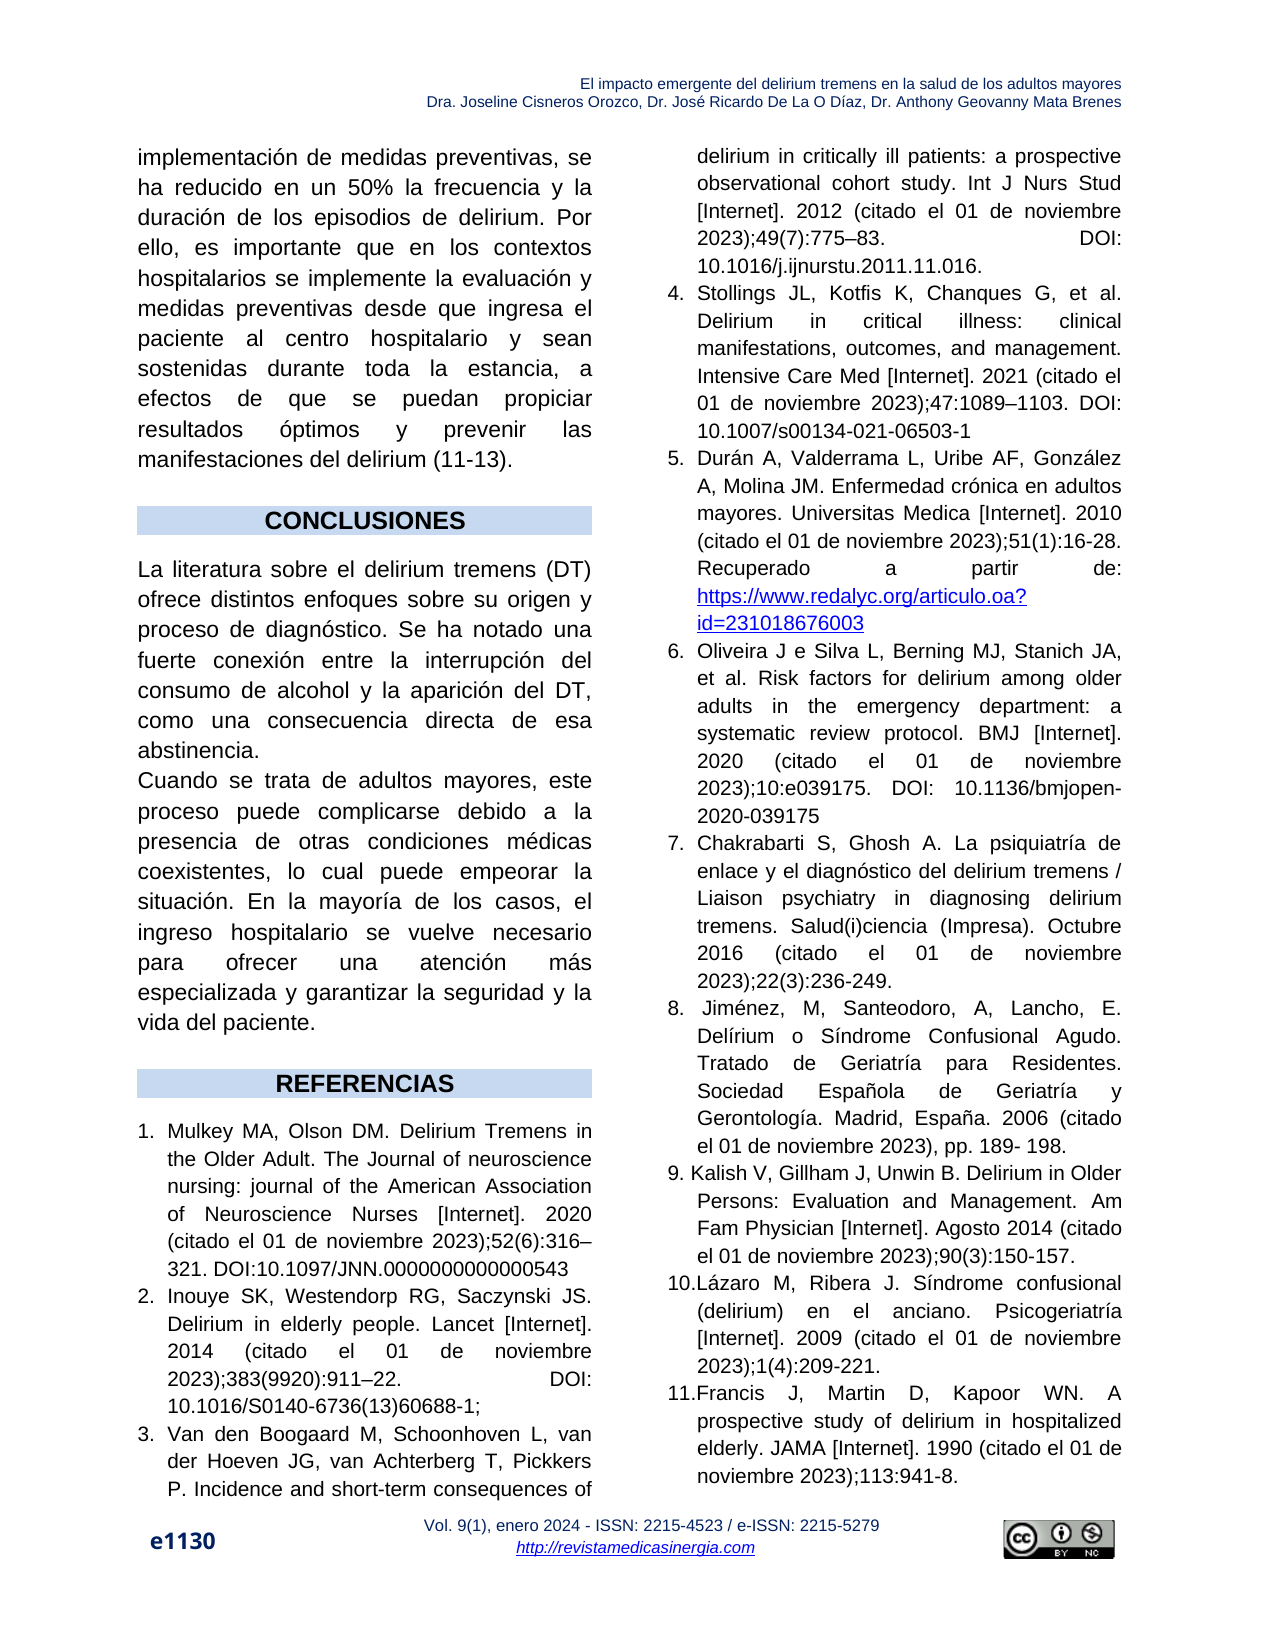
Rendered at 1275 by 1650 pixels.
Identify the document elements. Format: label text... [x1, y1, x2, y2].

text 4. Stollings JL, Kotfis K, Chanques G, et al. Delirium in critical illness: clinical manifestations, outcomes, and management. Intensive Care Med [Internet]. 2021 (citado el 01 de noviembre 2023);47:1089–1103. DOI: 10.1007/s00134-021-06503-1 [667, 281, 1122, 443]
text 3. Van den Boogaard M, Schoonhoven L, van der Hoeven JG, van Achterberg T, Pickkers P. Incidence and short-term consequences of delirium in critically ill patients: a prospective observational cohort study. Int J Nurs Stud [Internet]. 2012 (citado el 01 de noviembre 2023);49(7):775–83. DOI: 10.1016/j.ijnurstu.2011.11.016. [137, 1422, 592, 1501]
text Cuando se trata de adultos mayores, este proceso puede complicarse debido a la presencia de otras condiciones médicas coexistentes, lo cual puede empeorar la situación. En la mayoría de los casos, el ingreso hospitalario se vuelve necesario para ofrecer una atención más especializada y garantizar la seguridad y la vida del paciente. [137, 767, 592, 1035]
text 2. Inouye SK, Westendorp RG, Saczynski JS. Delirium in elderly people. Lancet [Internet]. 2014 (citado el 01 de noviembre 2023);383(9920):911–22. DOI: 10.1016/S0140-6736(13)60688-1; [137, 1284, 592, 1418]
subtitle REFERENCIAS [137, 1069, 592, 1098]
subtitle CONCLUSIONES [137, 506, 592, 535]
text 1. Mulkey MA, Olson DM. Delirium Tremens in the Older Adult. The Journal of neuroscience nursing: journal of the American Association of Neuroscience Nurses [Internet]. 2020 (citado el 01 de noviembre 2023);52(6):316–321. DOI:10.1097/JNN.0000000000000543 [137, 1119, 592, 1281]
text 8. Jiménez, M, Santeodoro, A, Lancho, E. Delírium o Síndrome Confusional Agudo. Tratado de Geriatría para Residentes. Sociedad Española de Geriatría y Gerontología. Madrid, España. 2006 (citado el 01 de noviembre 2023), pp. 189- 198. [667, 996, 1122, 1158]
text 7. Chakrabarti S, Ghosh A. La psiquiatría de enlace y el diagnóstico del delirium tremens / Liaison psychiatry in diagnosing delirium tremens. Salud(i)ciencia (Impresa). Octubre 2016 (citado el 01 de noviembre 2023);22(3):236-249. [667, 831, 1122, 993]
text 10.Lázaro M, Ribera J. Síndrome confusional (delirium) en el anciano. Psicogeriatría [Internet]. 2009 (citado el 01 de noviembre 2023);1(4):209-221. [667, 1271, 1122, 1378]
text La literatura sobre el delirium tremens (DT) ofrece distintos enfoques sobre su origen y proceso de diagnóstico. Se ha notado una fuerte conexión entre la interrupción del consumo de alcohol y la aparición del DT, como una consecuencia directa de esa abstinencia. [137, 556, 592, 763]
text 11.Francis J, Martin D, Kapoor WN. A prospective study of delirium in hospitalized elderly. JAMA [Internet]. 1990 (citado el 01 de noviembre 2023);113:941-8. [667, 1381, 1122, 1488]
picture [1003, 1520, 1115, 1559]
text 5. Durán A, Valderrama L, Uribe AF, González A, Molina JM. Enfermedad crónica en adultos mayores. Universitas Medica [Internet]. 2010 (citado el 01 de noviembre 2023);51(1):16-28. Recuperado a partir de: https://www.redalyc.org/articulo.oa?id=231018676003 [667, 446, 1122, 635]
text 6. Oliveira J e Silva L, Berning MJ, Stanich JA, et al. Risk factors for delirium among older adults in the emergency department: a systematic review protocol. BMJ [Internet]. 2020 (citado el 01 de noviembre 2023);10:e039175. DOI: 10.1136/bmjopen-2020-039175 [667, 639, 1122, 828]
text 9. Kalish V, Gillham J, Unwin B. Delirium in Older Persons: Evaluation and Management. Am Fam Physician [Internet]. Agosto 2014 (citado el 01 de noviembre 2023);90(3):150-157. [667, 1161, 1122, 1268]
text 3. Van den Boogaard M, Schoonhoven L, van der Hoeven JG, van Achterberg T, Pickkers P. Incidence and short-term consequences of delirium in critically ill patients: a prospective observational cohort study. Int J Nurs Stud [Internet]. 2012 (citado el 01 de noviembre 2023);49(7):775–83. DOI: 10.1016/j.ijnurstu.2011.11.016. [667, 144, 1122, 278]
